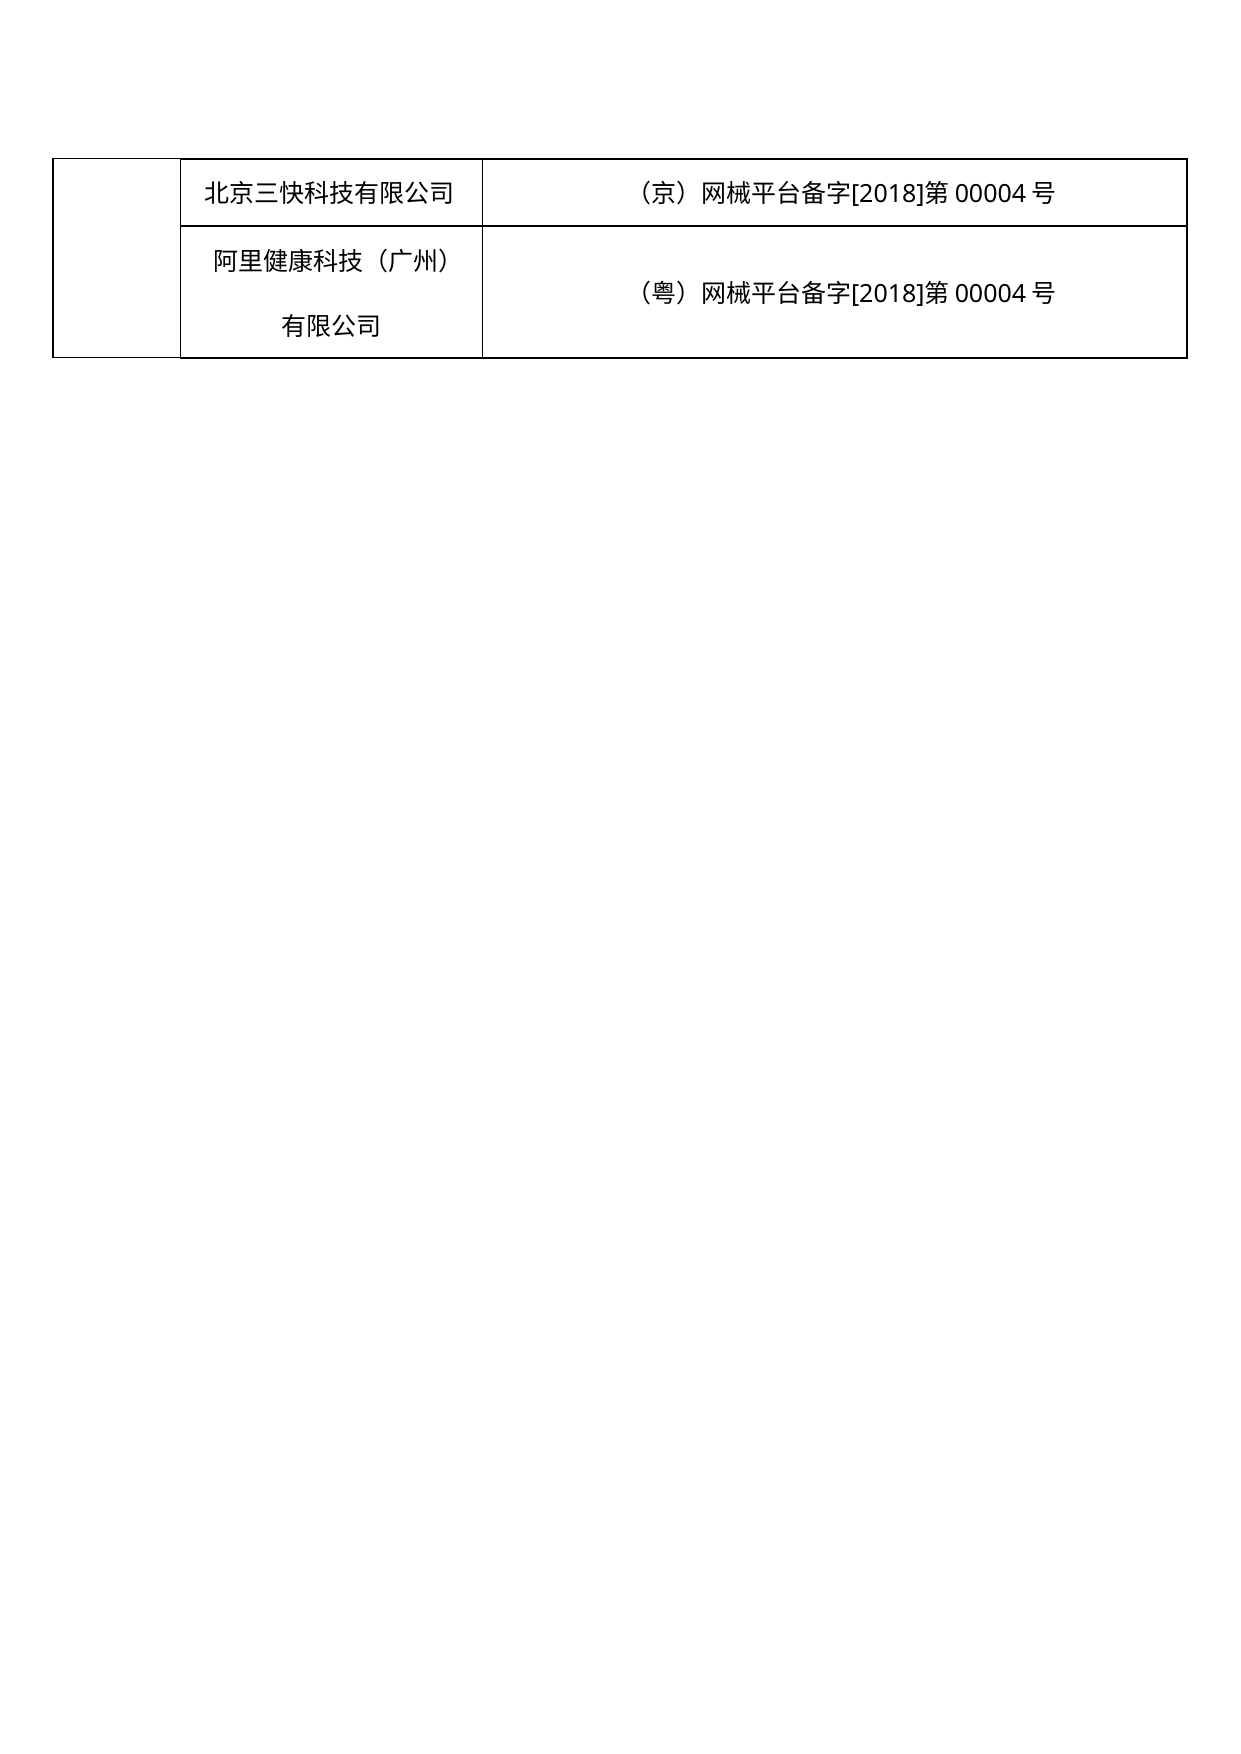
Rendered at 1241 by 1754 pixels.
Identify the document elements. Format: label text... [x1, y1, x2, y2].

table_cell （粤）网械平台备字[2018]第00004号 [483, 227, 1186, 357]
table_cell （京）网械平台备字[2018]第00004号 [483, 160, 1186, 224]
table_cell 北京三快科技有限公司 [181, 160, 482, 224]
table_cell 阿里健康科技（广州）有限公司 [181, 227, 482, 357]
